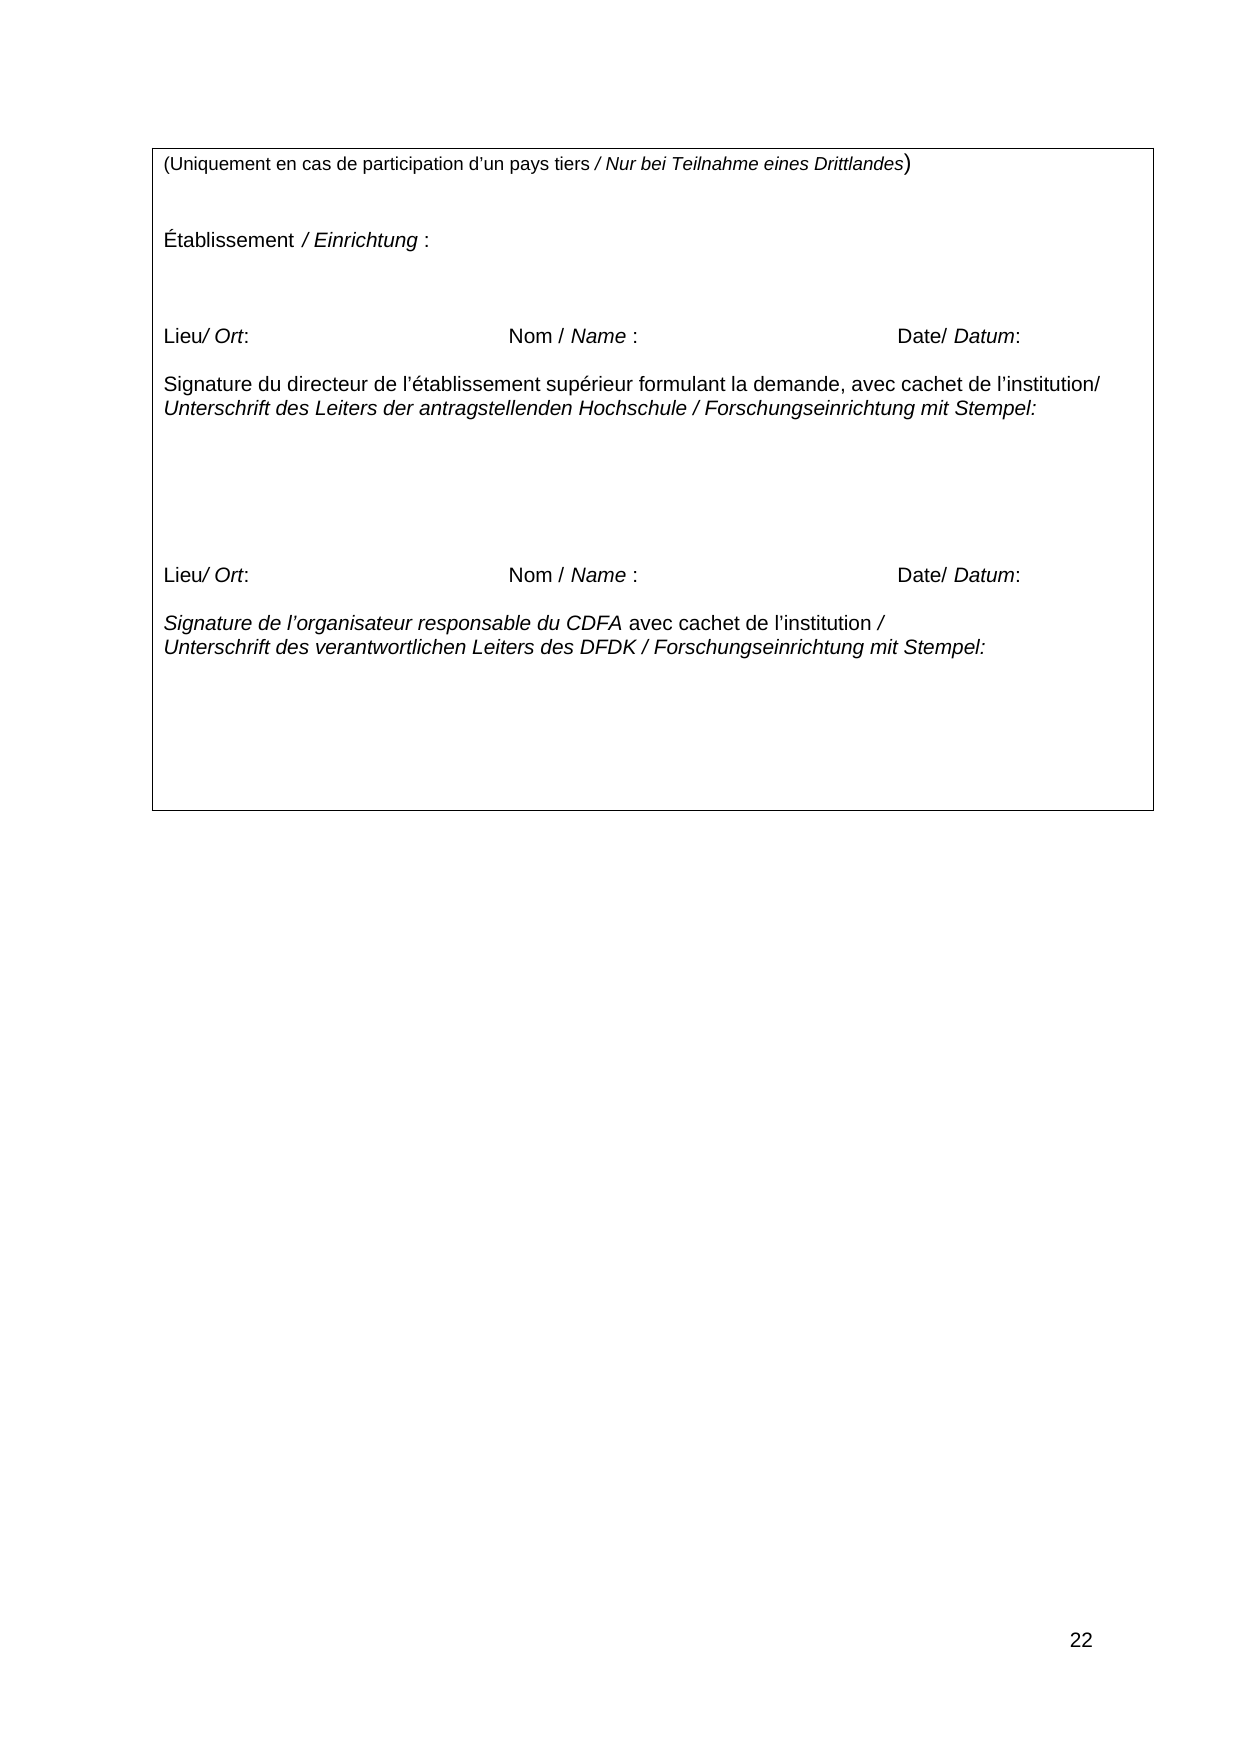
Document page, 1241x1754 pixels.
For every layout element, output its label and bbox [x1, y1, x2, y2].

table_cell [153, 149, 1153, 810]
